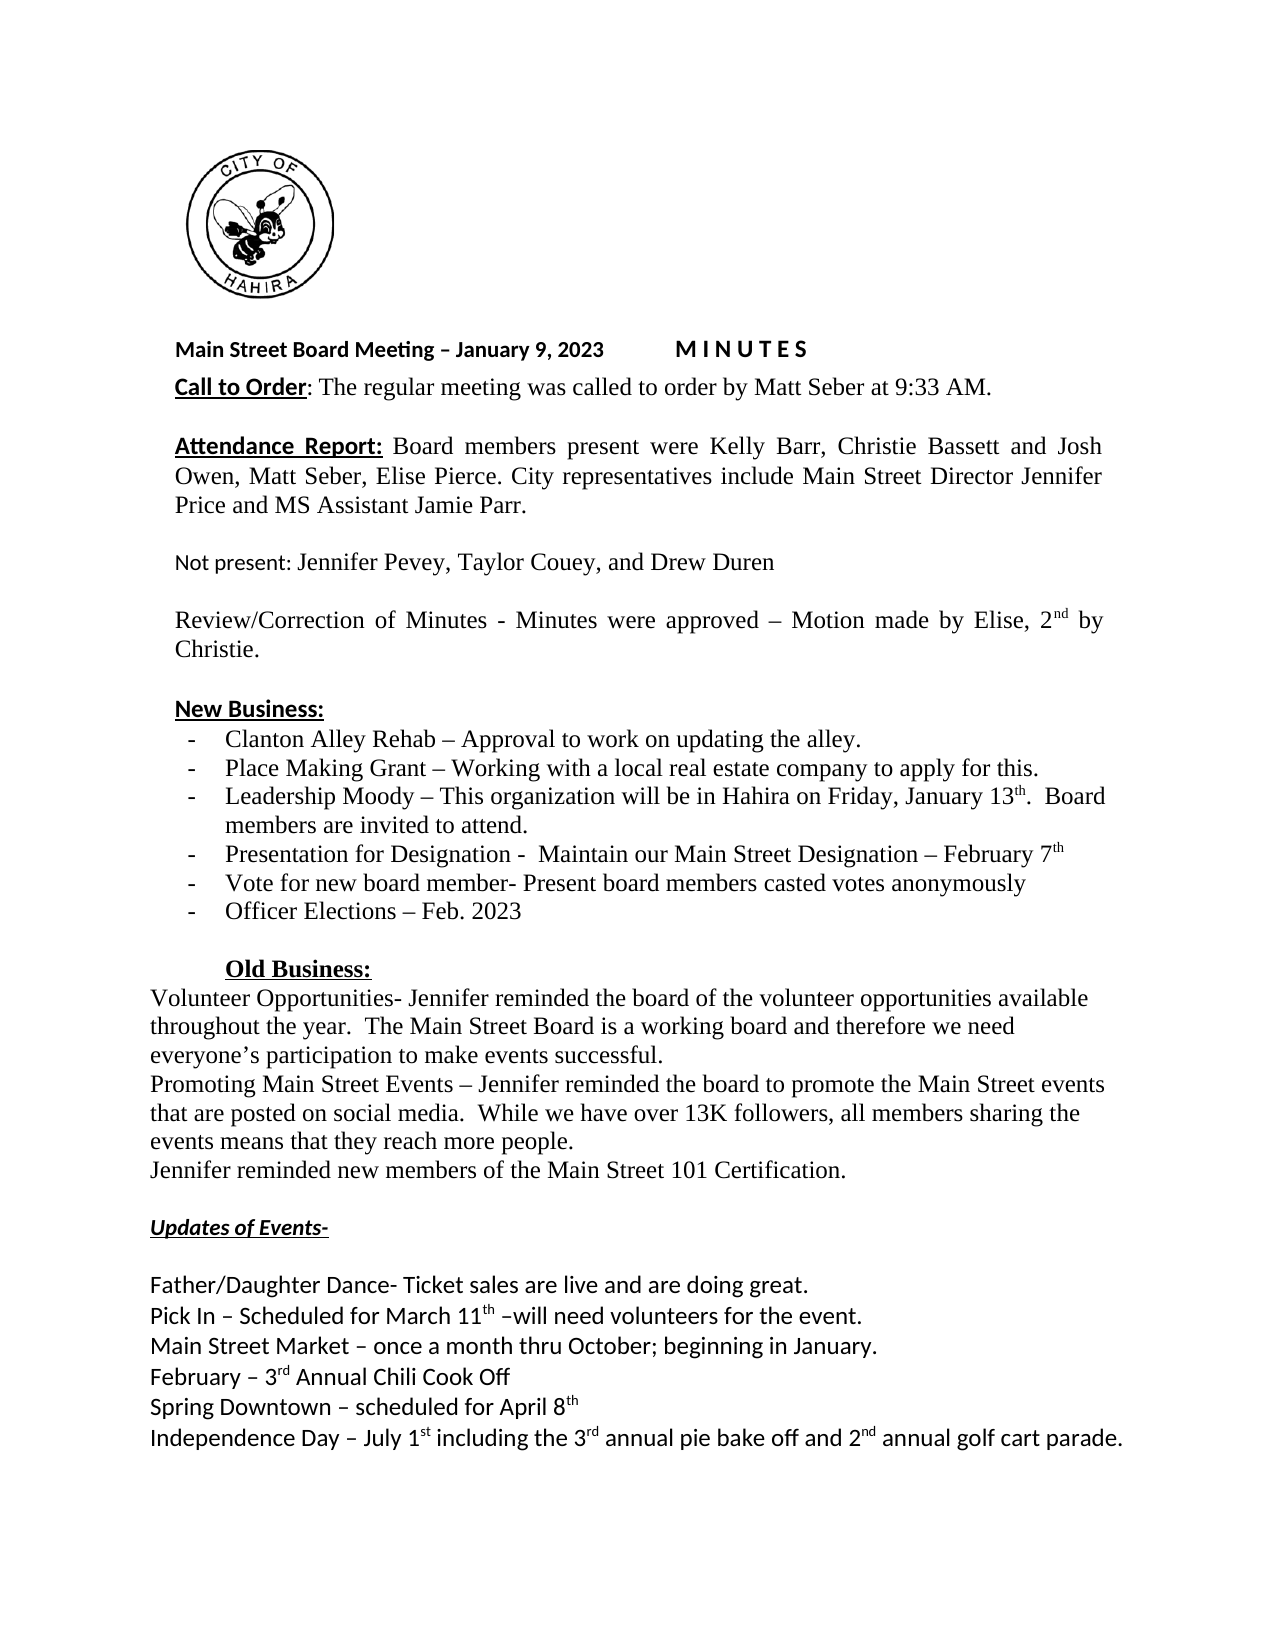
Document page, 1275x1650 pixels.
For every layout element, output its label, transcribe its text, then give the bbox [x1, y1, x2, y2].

text February – 3rd Annual Chili Cook Off [150, 1361, 1125, 1391]
list Vote for new board member- Present board members casted votes anonymously [187, 868, 1125, 896]
text Pick In – Scheduled for March 11th –will need volunteers for the event. [150, 1300, 1125, 1330]
list Presentation for Designation - Maintain our Main Street Designation – February 7th [187, 839, 1125, 868]
text Not present: Jennifer Pevey, Taylor Couey, and Drew Duren [174, 547, 1103, 576]
picture [185, 150, 335, 299]
text Updates of Events- [150, 1213, 1125, 1241]
text Independence Day – July 1st including the 3rd annual pie bake off and 2nd annual golf cart parade. [150, 1422, 1125, 1452]
text Father/Daughter Dance- Ticket sales are live and are doing great. [150, 1269, 1125, 1300]
text Volunteer Opportunities- Jennifer reminded the board of the volunteer opportunities available throughout the year. The Main Street Board is a working board and therefore we need everyone’s participation to make events successful. [150, 983, 1125, 1069]
text Jennifer reminded new members of the Main Street 101 Certification. [150, 1155, 1125, 1184]
list Place Making Grant – Working with a local real estate company to apply for this. [187, 753, 1125, 781]
text Attendance Report: Board members present were Kelly Barr, Christie Bassett and Josh Owen, Matt Seber, Elise Pierce. City representatives include Main Street Director Jennifer Price and MS Assistant Jamie Parr. [174, 431, 1103, 518]
list Officer Elections – Feb. 2023 [187, 896, 1125, 925]
list Clanton Alley Rehab – Approval to work on updating the alley. [187, 724, 1125, 753]
text Old Business: [150, 954, 1125, 983]
text Review/Correction of Minutes - Minutes were approved – Motion made by Elise, 2nd by Christie. [174, 605, 1103, 663]
list Leadership Moody – This organization will be in Hahira on Friday, January 13th. Board members are invited to attend. [187, 781, 1125, 839]
text Call to Order: The regular meeting was called to order by Matt Seber at 9:33 AM. [174, 371, 1125, 402]
text Main Street Market – once a month thru October; beginning in January. [150, 1330, 1125, 1361]
text Promoting Main Street Events – Jennifer reminded the board to promote the Main Street events that are posted on social media. While we have over 13K followers, all members sharing the events means that they reach more people. [150, 1069, 1125, 1155]
text Spring Downtown – scheduled for April 8th [150, 1391, 1125, 1422]
text New Business: [174, 693, 1125, 724]
text Main Street Board Meeting – January 9, 2023 M I N U T E S [175, 333, 1125, 363]
